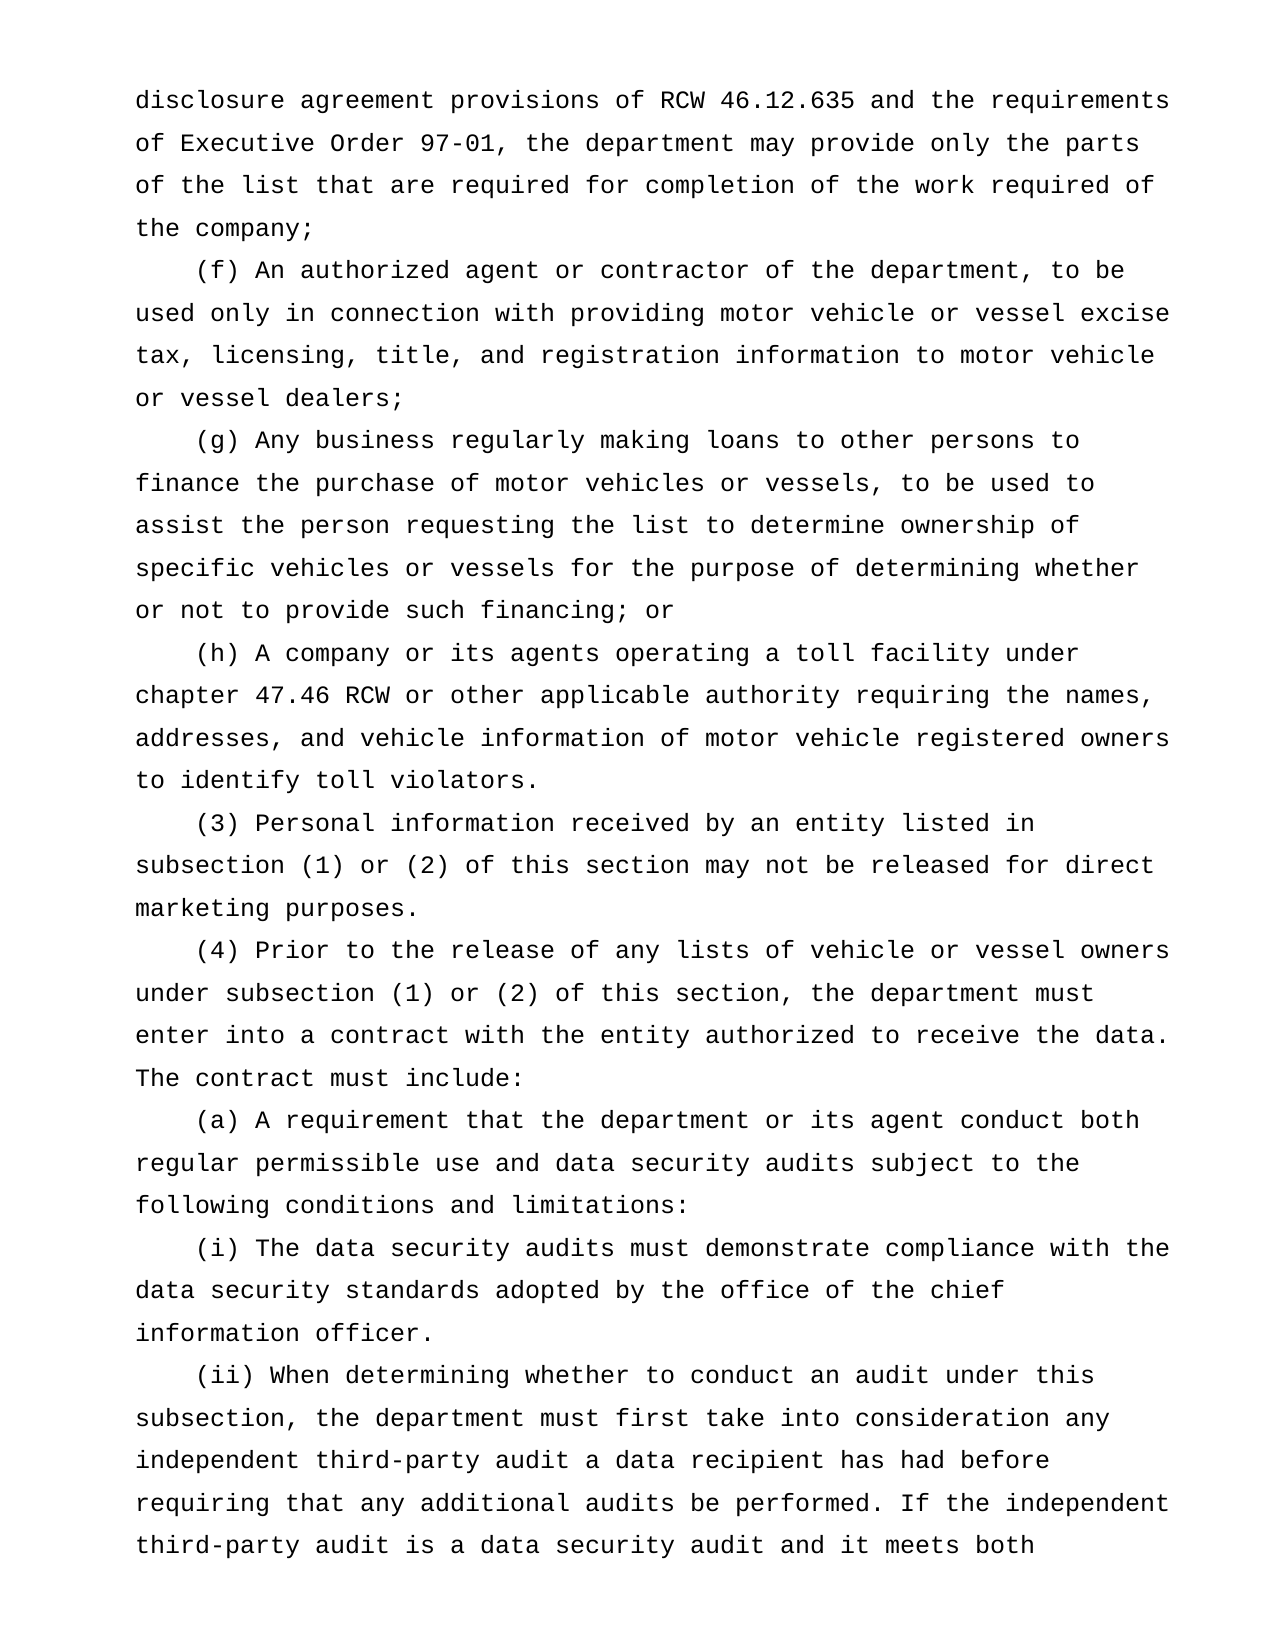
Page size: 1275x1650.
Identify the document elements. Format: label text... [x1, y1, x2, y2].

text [135, 75, 1170, 245]
text (4) Prior to the release of any lists of vehicle or vessel owners under subsection (1) or (2) of this section, the department must enter into a contract with the entity authorized to receive the data. The contract must include: [135, 925, 1170, 1095]
text (h) A company or its agents operating a toll facility under chapter 47.46 RCW or other applicable authority requiring the names, addresses, and vehicle information of motor vehicle registered owners to identify toll violators. [135, 627, 1170, 797]
text (g) Any business regularly making loans to other persons to finance the purchase of motor vehicles or vessels, to be used to assist the person requesting the list to determine ownership of specific vehicles or vessels for the purpose of determining whether or not to provide such financing; or [135, 415, 1170, 627]
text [135, 1350, 1170, 1562]
text (i) The data security audits must demonstrate compliance with the data security standards adopted by the office of the chief information officer. [135, 1222, 1170, 1350]
text (3) Personal information received by an entity listed in subsection (1) or (2) of this section may not be released for direct marketing purposes. [135, 797, 1170, 925]
text (f) An authorized agent or contractor of the department, to be used only in connection with providing motor vehicle or vessel excise tax, licensing, title, and registration information to motor vehicle or vessel dealers; [135, 245, 1170, 415]
text (a) A requirement that the department or its agent conduct both regular permissible use and data security audits subject to the following conditions and limitations: [135, 1095, 1170, 1222]
